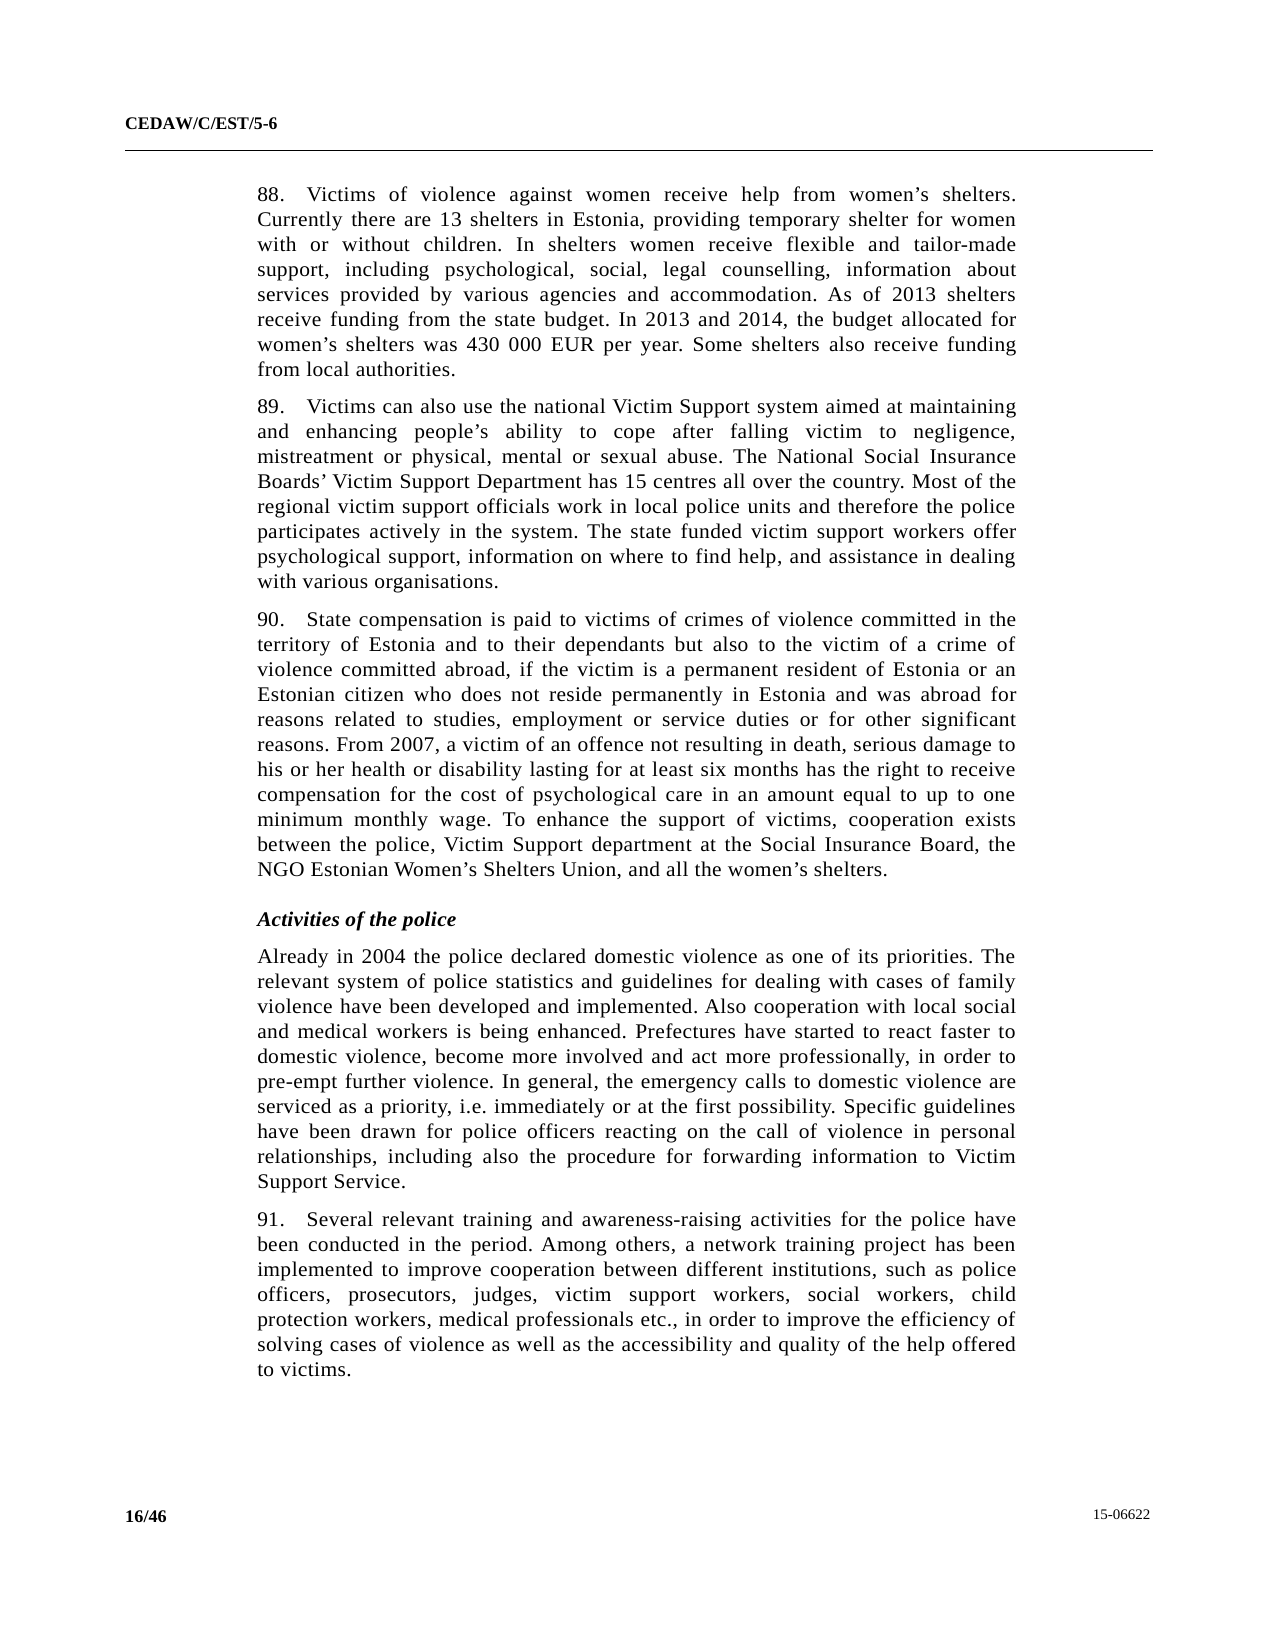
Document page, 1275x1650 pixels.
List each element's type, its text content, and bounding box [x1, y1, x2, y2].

text 89. Victims can also use the national Victim Support system aimed at maintaining and enhancing people’s ability to cope after falling victim to negligence, mistreatment or physical, mental or sexual abuse. The National Social Insurance Boards’ Victim Support Department has 15 centres all over the country. Most of the regional victim support officials work in local police units and therefore the police participates actively in the system. The state funded victim support workers offer psychological support, information on where to find help, and assistance in dealing with various organisations. [257, 394, 1018, 594]
text 90. State compensation is paid to victims of crimes of violence committed in the territory of Estonia and to their dependants but also to the victim of a crime of violence committed abroad, if the victim is a permanent resident of Estonia or an Estonian citizen who does not reside permanently in Estonia and was abroad for reasons related to studies, employment or service duties or for other significant reasons. From 2007, a victim of an offence not resulting in death, serious damage to his or her health or disability lasting for at least six months has the right to receive compensation for the cost of psychological care in an amount equal to up to one minimum monthly wage. To enhance the support of victims, cooperation exists between the police, Victim Support department at the Social Insurance Board, the NGO Estonian Women’s Shelters Union, and all the women’s shelters. [257, 606, 1018, 881]
text Activities of the police [125, 906, 1019, 931]
text Already in 2004 the police declared domestic violence as one of its priorities. The relevant system of police statistics and guidelines for dealing with cases of family violence have been developed and implemented. Also cooperation with local social and medical workers is being enhanced. Prefectures have started to react faster to domestic violence, become more involved and act more professionally, in order to pre-empt further violence. In general, the emergency calls to domestic violence are serviced as a priority, i.e. immediately or at the first possibility. Specific guidelines have been drawn for police officers reacting on the call of violence in personal relationships, including also the procedure for forwarding information to Victim Support Service. [257, 944, 1018, 1194]
text 91. Several relevant training and awareness-raising activities for the police have been conducted in the period. Among others, a network training project has been implemented to improve cooperation between different institutions, such as police officers, prosecutors, judges, victim support workers, social workers, child protection workers, medical professionals etc., in order to improve the efficiency of solving cases of violence as well as the accessibility and quality of the help offered to victims. [257, 1206, 1018, 1381]
text 88. Victims of violence against women receive help from women’s shelters. Currently there are 13 shelters in Estonia, providing temporary shelter for women with or without children. In shelters women receive flexible and tailor-made support, including psychological, social, legal counselling, information about services provided by various agencies and accommodation. As of 2013 shelters receive funding from the state budget. In 2013 and 2014, the budget allocated for women’s shelters was 430 000 EUR per year. Some shelters also receive funding from local authorities. [257, 181, 1018, 381]
